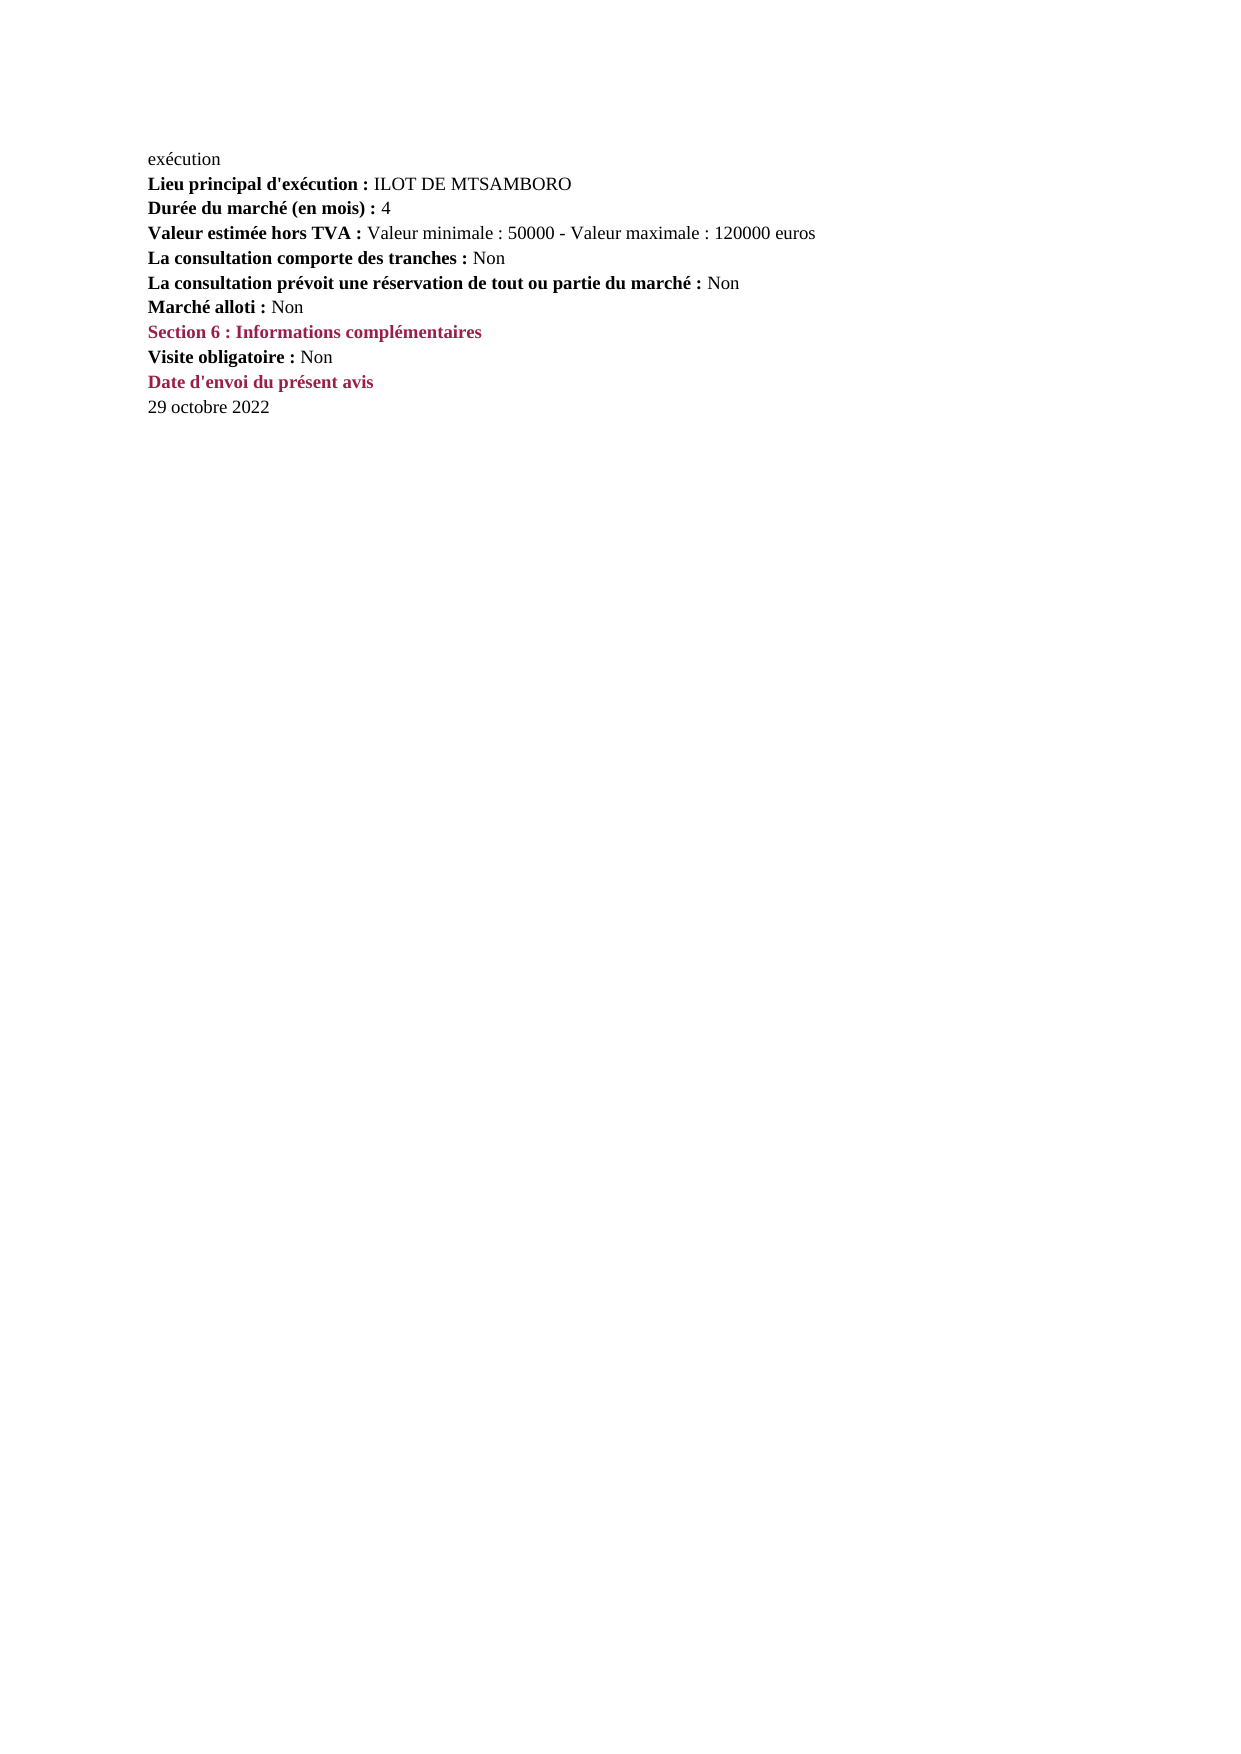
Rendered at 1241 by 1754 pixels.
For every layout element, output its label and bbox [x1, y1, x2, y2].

text [148, 148, 1093, 417]
